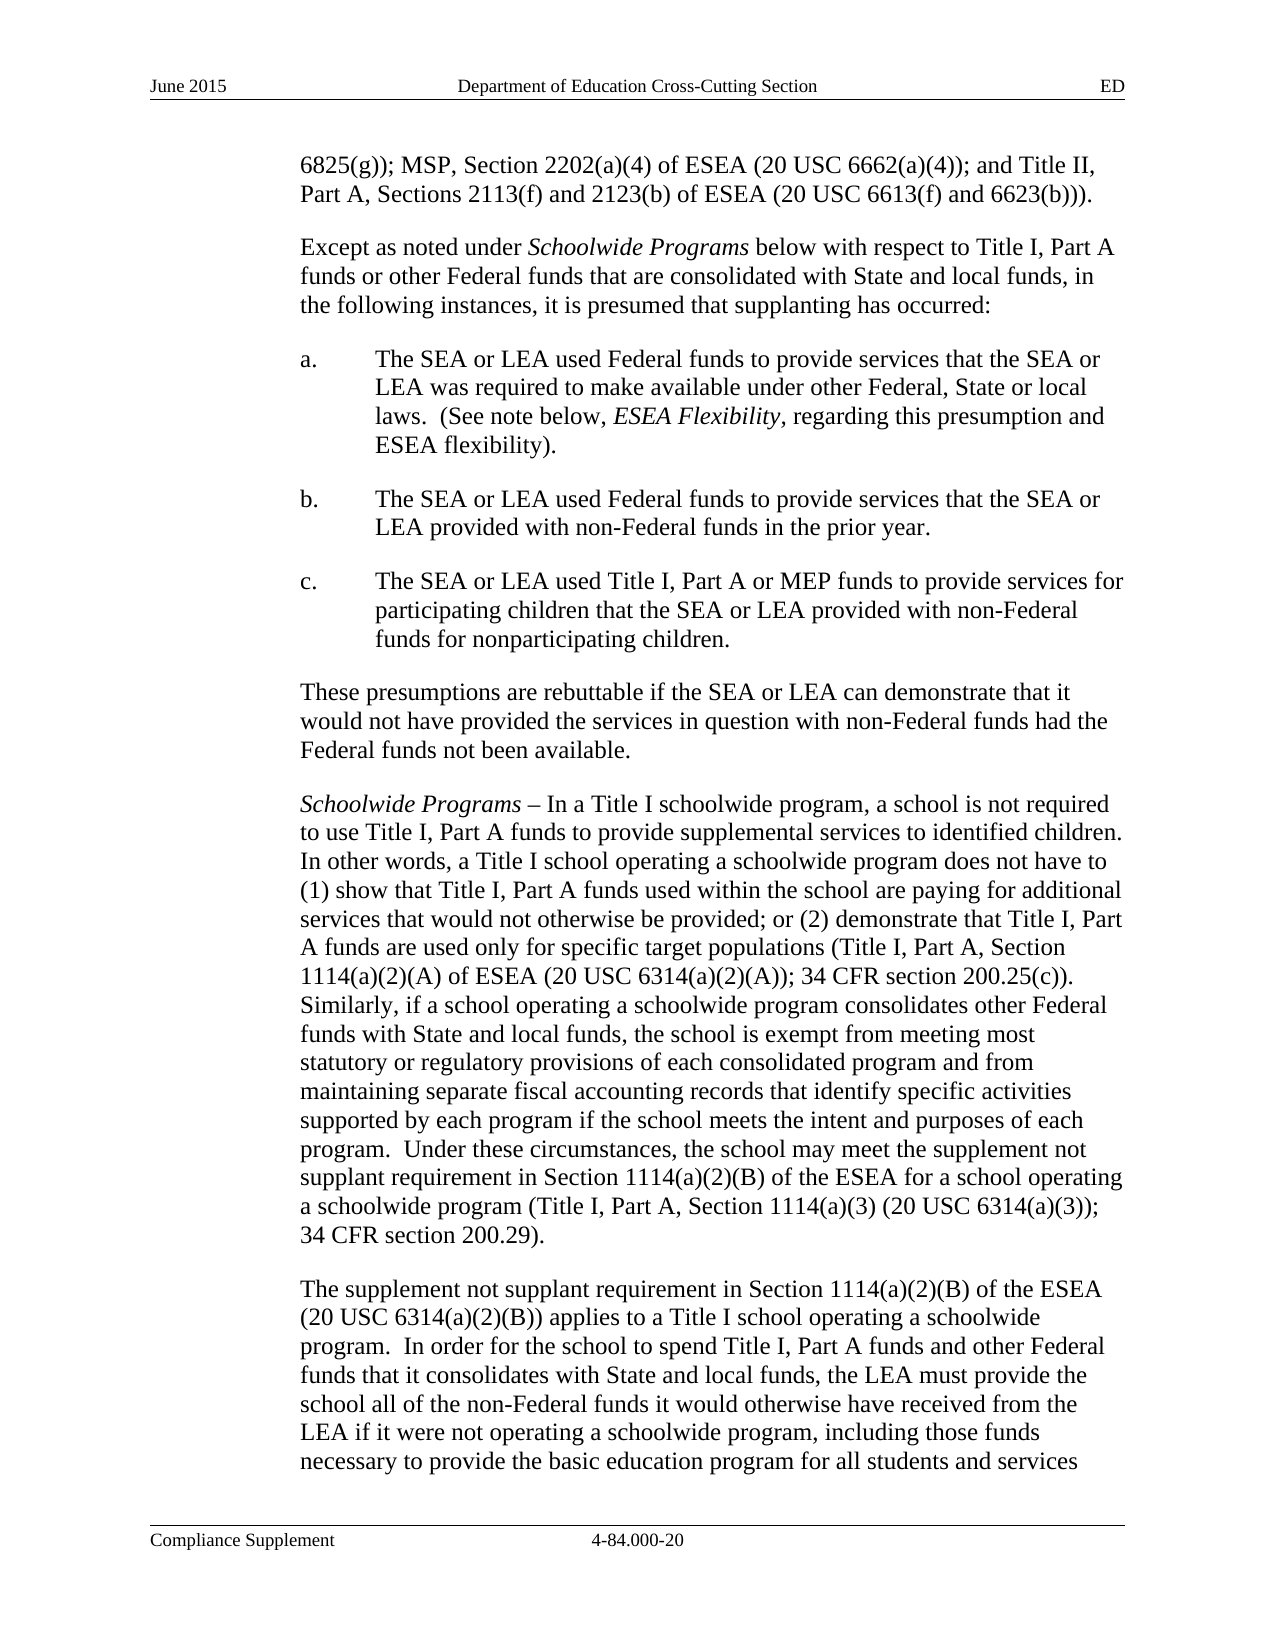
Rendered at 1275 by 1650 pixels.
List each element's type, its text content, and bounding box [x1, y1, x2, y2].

text b. The SEA or LEA used Federal funds to provide services that the SEA or LEA provided with non-Federal funds in the prior year. [300, 484, 1125, 541]
text Except as noted under Schoolwide Programs below with respect to Title I, Part A funds or other Federal funds that are consolidated with State and local funds, in the following instances, it is presumed that supplanting has occurred: [300, 232, 1125, 319]
text c. The SEA or LEA used Title I, Part A or MEP funds to provide services for participating children that the SEA or LEA provided with non-Federal funds for nonparticipating children. [300, 566, 1125, 652]
text a. The SEA or LEA used Federal funds to provide services that the SEA or LEA was required to make available under other Federal, State or local laws. (See note below, ESEA Flexibility, regarding this presumption and ESEA flexibility). [300, 344, 1125, 459]
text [300, 150, 1125, 207]
text Schoolwide Programs – In a Title I schoolwide program, a school is not required to use Title I, Part A funds to provide supplemental services to identified children. In other words, a Title I school operating a schoolwide program does not have to (1) show that Title I, Part A funds used within the school are paying for additional services that would not otherwise be provided; or (2) demonstrate that Title I, Part A funds are used only for specific target populations (Title I, Part A, Section 1114(a)(2)(A) of ESEA (20 USC 6314(a)(2)(A)); 34 CFR section 200.25(c)). Similarly, if a school operating a schoolwide program consolidates other Federal funds with State and local funds, the school is exempt from meeting most statutory or regulatory provisions of each consolidated program and from maintaining separate fiscal accounting records that identify specific activities supported by each program if the school meets the intent and purposes of each program. Under these circumstances, the school may meet the supplement not supplant requirement in Section 1114(a)(2)(B) of the ESEA for a school operating a schoolwide program (Title I, Part A, Section 1114(a)(3) (20 USC 6314(a)(3)); 34 CFR section 200.29). [300, 789, 1125, 1249]
text These presumptions are rebuttable if the SEA or LEA can demonstrate that it would not have provided the services in question with non-Federal funds had the Federal funds not been available. [300, 677, 1125, 764]
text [300, 1274, 1125, 1475]
